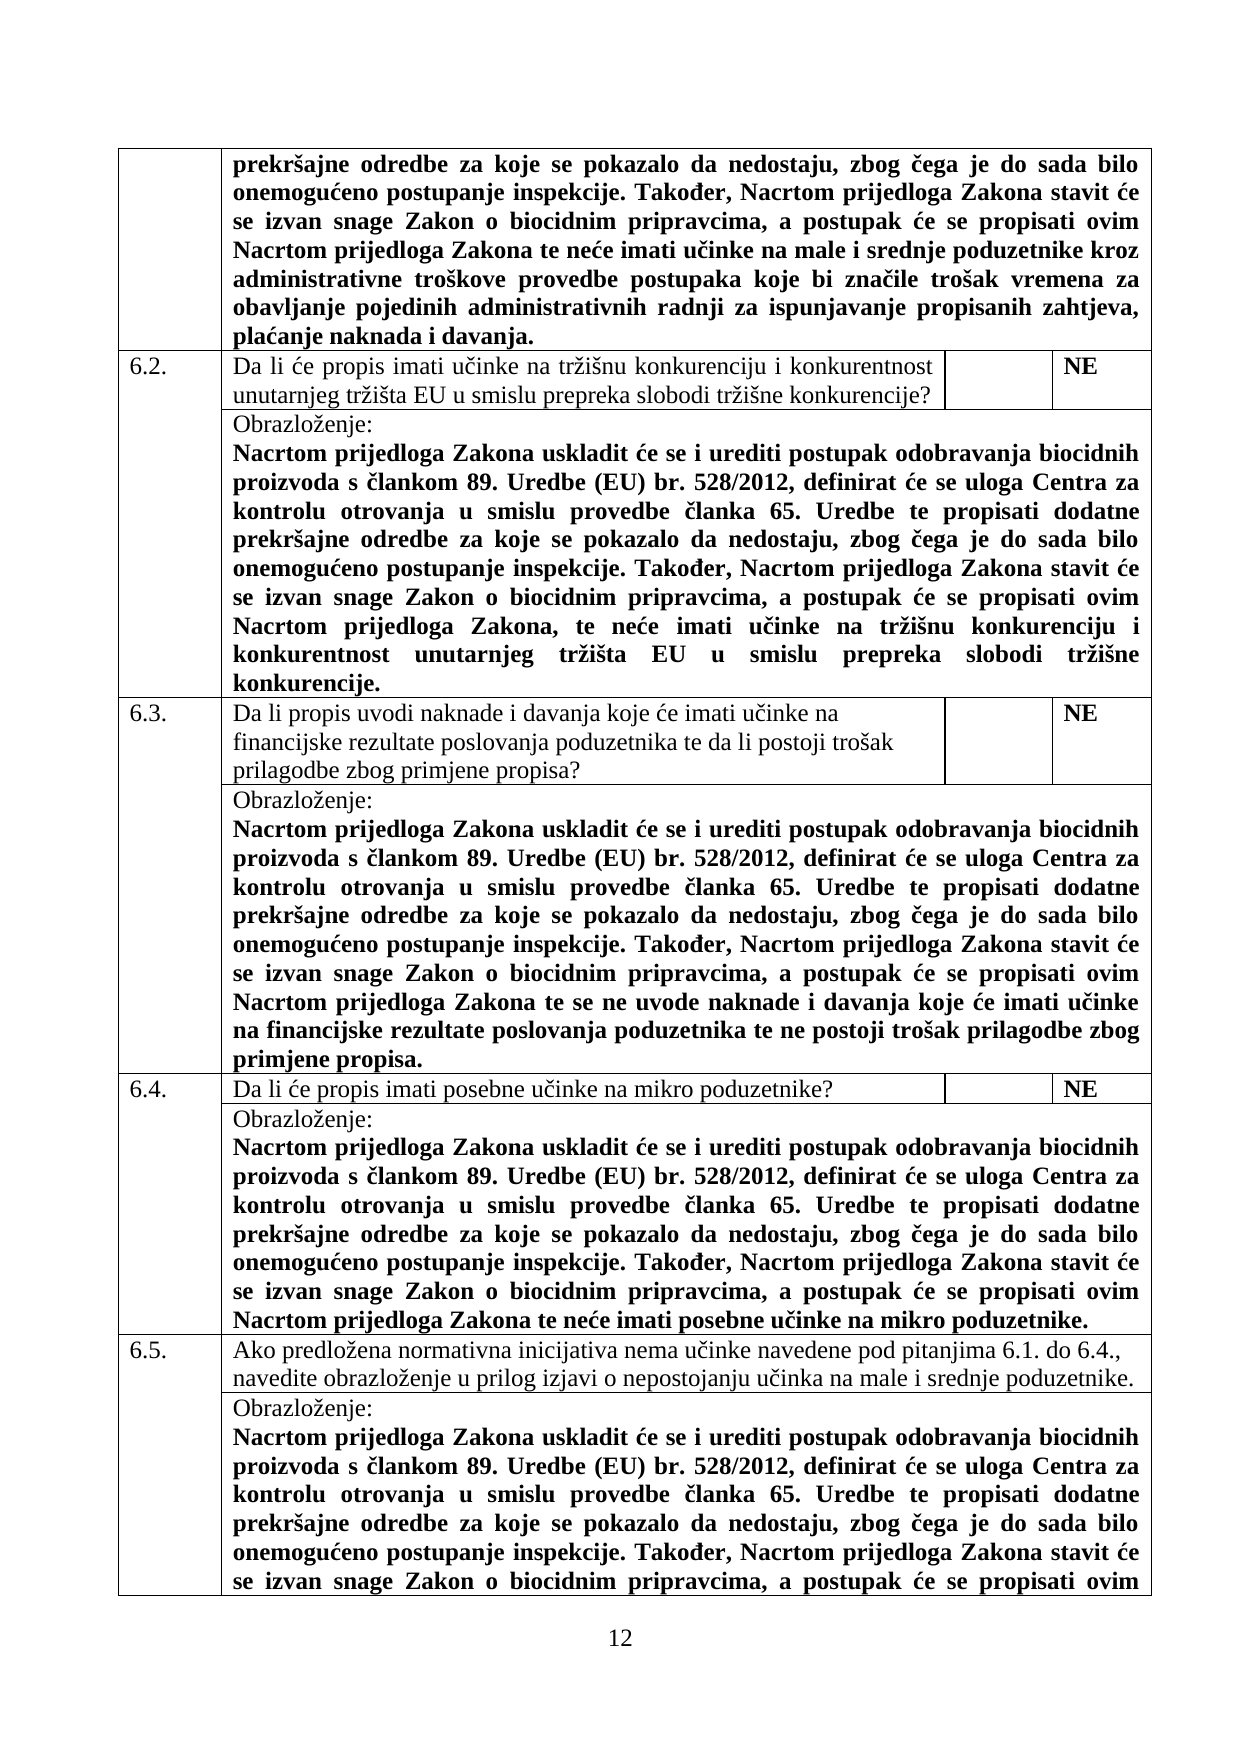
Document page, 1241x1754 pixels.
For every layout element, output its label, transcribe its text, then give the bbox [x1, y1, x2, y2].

table_cell NE [1053, 351, 1151, 408]
table_cell 6.2. [119, 351, 221, 697]
table_cell 6.4. [119, 1074, 221, 1334]
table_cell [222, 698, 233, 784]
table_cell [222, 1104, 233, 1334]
table_cell NE [1053, 698, 1151, 784]
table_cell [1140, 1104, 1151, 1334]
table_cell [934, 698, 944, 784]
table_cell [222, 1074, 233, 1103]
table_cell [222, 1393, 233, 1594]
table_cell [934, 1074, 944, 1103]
table_cell 6.5. [119, 1335, 221, 1594]
table_cell [946, 698, 1052, 784]
table_cell [946, 351, 1052, 408]
table_cell [946, 1074, 956, 1103]
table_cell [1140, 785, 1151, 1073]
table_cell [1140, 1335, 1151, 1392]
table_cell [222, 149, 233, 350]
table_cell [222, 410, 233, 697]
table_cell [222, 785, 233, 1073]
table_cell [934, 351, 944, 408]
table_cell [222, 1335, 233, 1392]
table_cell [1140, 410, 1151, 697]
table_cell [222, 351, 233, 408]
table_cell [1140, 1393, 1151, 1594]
table_cell 6.3. [119, 698, 221, 1073]
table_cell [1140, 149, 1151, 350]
table_cell [1041, 1074, 1052, 1103]
